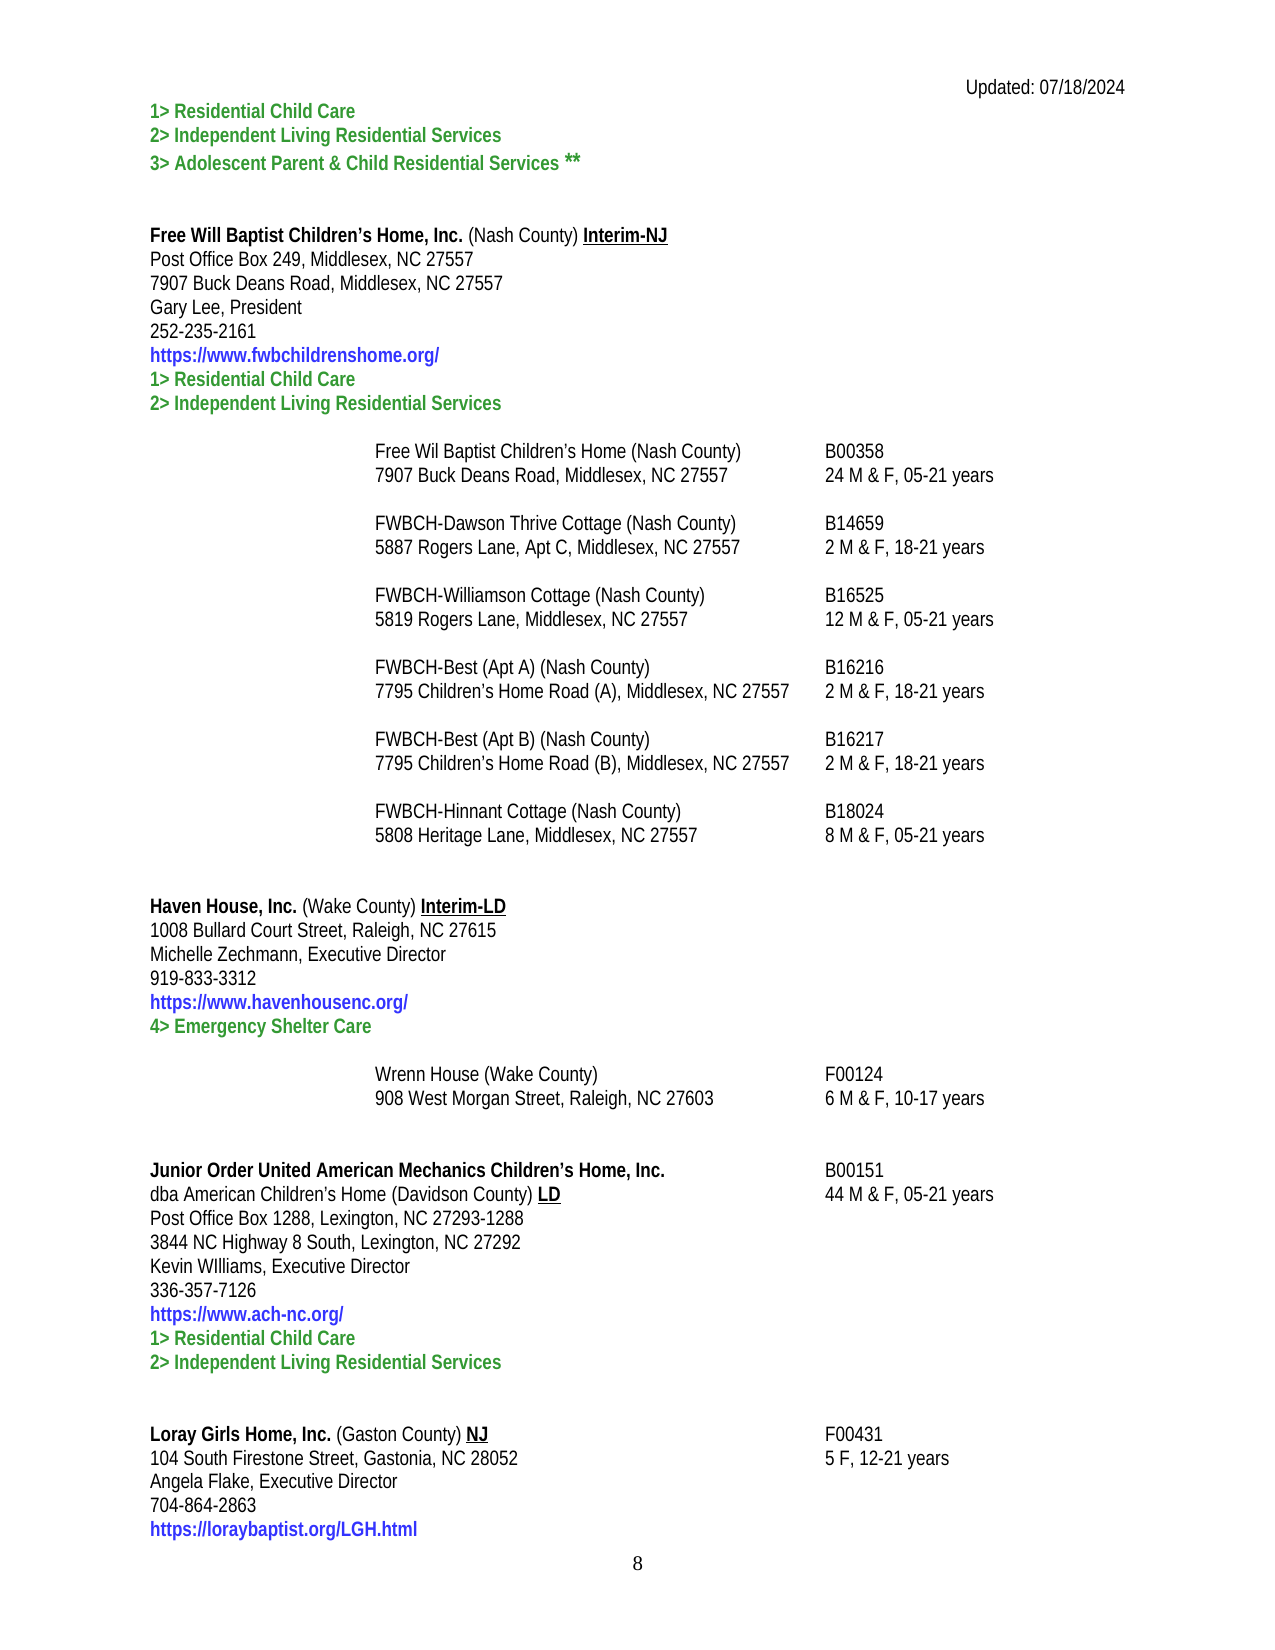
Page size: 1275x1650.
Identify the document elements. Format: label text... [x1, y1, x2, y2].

list 2> Independent Living Residential Services [150, 123, 1200, 147]
list 4> Emergency Shelter Care [150, 1014, 1200, 1038]
list 2> Independent Living Residential Services [150, 1350, 1200, 1374]
text Post Office Box 249, Middlesex, NC 27557 [150, 247, 1200, 271]
text 7795 Children’s Home Road (A), Middlesex, NC 27557 2 M & F, 18-21 years [150, 679, 1200, 703]
text 252-235-2161 [150, 319, 1200, 343]
list 1> Residential Child Care [150, 367, 1200, 391]
text , Executive Director [150, 1469, 1200, 1493]
text 704-864-2863 [150, 1493, 1200, 1517]
text , President [150, 295, 1200, 319]
text Kevin WIlliams, Executive Director [150, 1254, 1125, 1278]
text 5887 Rogers Lane, Apt C, Middlesex, NC 27557 2 M & F, 18-21 years [150, 535, 1200, 559]
text Wrenn House () F00124 [150, 1062, 1200, 1086]
text Free Wil Baptist Children’s Home (Nash County) B00358 [150, 439, 1200, 463]
text 908 West Morgan Street, Raleigh, NC 27603 6 M & F, 10-17 years [150, 1086, 1200, 1110]
text 7795 Children’s Home Road (B), Middlesex, NC 27557 2 M & F, 18-21 years [150, 751, 1200, 774]
text FWBCH-Dawson Thrive Cottage (Nash County) B14659 [150, 511, 1200, 535]
text FWBCH-Best (Apt B) (Nash County) B16217 [150, 727, 1200, 751]
text 336-357-7126 [150, 1278, 1125, 1302]
text dba American Children’s Home (Davidson County) LD 44 M & F, 05-21 years [150, 1182, 1125, 1206]
text Free Will Baptist Children’s Home, Inc. (Nash County) Interim-NJ [150, 223, 1200, 247]
text FWBCH-Best (Apt A) (Nash County) B16216 [150, 655, 1200, 679]
list 1> Residential Child Care [150, 1326, 1200, 1350]
text , Executive Director [150, 942, 1200, 966]
text https://loraybaptist.org/LGH.html [150, 1517, 1125, 1541]
text FWBCH-Williamson Cottage (Nash County) B16525 [150, 583, 1200, 607]
text https://www.havenhousenc.org/ [150, 990, 1125, 1014]
text 8 South, [150, 1230, 1125, 1254]
text 5 F, 12-21 years [150, 1446, 1200, 1469]
text 5808 Heritage Lane, Middlesex, NC 27557 8 M & F, 05-21 years [150, 823, 1200, 847]
text 5819 Rogers Lane, Middlesex, NC 27557 12 M & F, 05-21 years [150, 607, 1200, 631]
text https://www.fwbchildrenshome.org/ [150, 343, 1125, 367]
text 919-833-3312 [150, 966, 1200, 990]
text Junior Order United American Mechanics Children’s Home, Inc. B00151 [150, 1158, 1125, 1182]
list 2> Independent Living Residential Services [150, 391, 1200, 415]
list 1> Residential Child Care [150, 99, 1200, 123]
text Post Office [150, 1206, 1228, 1230]
list 3> Adolescent Parent & Child Residential Services ** [150, 147, 1200, 176]
text FWBCH-Hinnant Cottage (Nash County) B18024 [150, 799, 1200, 823]
text Loray Girls Home, Inc. (Gaston County) NJ F00431 [150, 1422, 1200, 1446]
text 7907 Buck Deans Road, Middlesex, NC 27557 24 M & F, 05-21 years [150, 463, 1200, 487]
text 1008 Bullard Court Street, Raleigh, NC 27615 [150, 918, 1200, 942]
text https://www.ach-nc.org/ [150, 1302, 1125, 1326]
text Haven House, Inc. (Wake County) Interim-LD [150, 894, 1200, 918]
